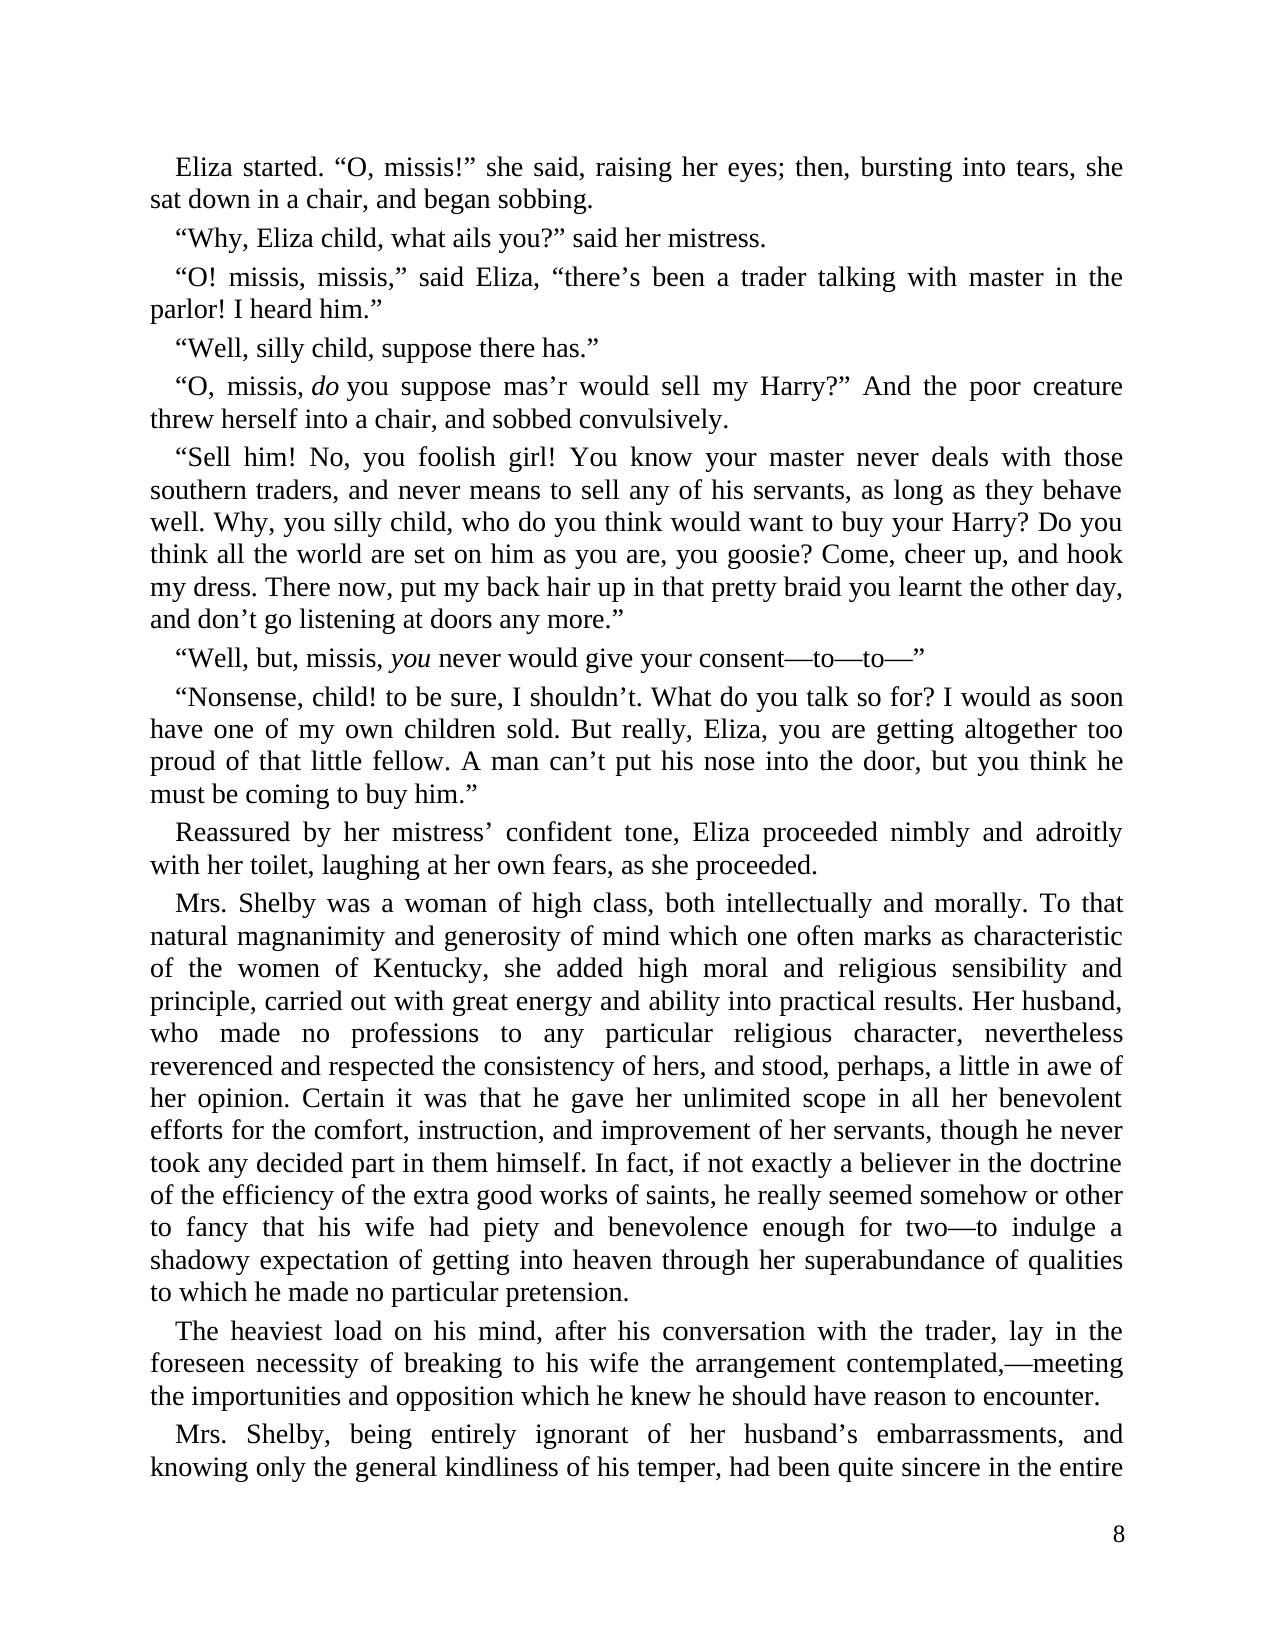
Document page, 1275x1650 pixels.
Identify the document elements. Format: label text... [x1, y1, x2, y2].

text “O, missis, do you suppose mas’r would sell my Harry?” And the poor creature threw herself into a chair, and sobbed convulsively. [150, 369, 1125, 434]
text “Why, Eliza child, what ails you?” said her mistress. [150, 221, 1125, 253]
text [150, 1417, 1125, 1482]
text “Well, but, missis, you never would give your consent—to—to—” [150, 641, 1125, 673]
text The heaviest load on his mind, after his conversation with the trader, lay in the foreseen necessity of breaking to his wife the arrangement contemplated,—meeting the importunities and opposition which he knew he should have reason to encounter. [150, 1314, 1125, 1411]
text “Well, silly child, suppose there has.” [150, 331, 1125, 363]
text “Sell him! No, you foolish girl! You know your master never deals with those southern traders, and never means to sell any of his servants, as long as they behave well. Why, you silly child, who do you think would want to buy your Harry? Do you think all the world are set on him as you are, you goosie? Come, cheer up, and hook my dress. There now, put my back hair up in that pretty braid you learnt the other day, and don’t go listening at doors any more.” [150, 440, 1125, 635]
text “O! missis, missis,” said Eliza, “there’s been a trader talking with master in the parlor! I heard him.” [150, 260, 1125, 324]
text Eliza started. “O, missis!” she said, raising her eyes; then, bursting into tears, she sat down in a chair, and began sobbing. [150, 150, 1125, 215]
text Mrs. Shelby was a woman of high class, both intellectually and morally. To that natural magnanimity and generosity of mind which one often marks as characteristic of the women of Kentucky, she added high moral and religious sensibility and principle, carried out with great energy and ability into practical results. Her husband, who made no professions to any particular religious character, nevertheless reverenced and respected the consistency of hers, and stood, perhaps, a little in awe of her opinion. Certain it was that he gave her unlimited scope in all her benevolent efforts for the comfort, instruction, and improvement of her servants, though he never took any decided part in them himself. In fact, if not exactly a believer in the doctrine of the efficiency of the extra good works of saints, he really seemed somehow or other to fancy that his wife had piety and benevolence enough for two—to indulge a shadowy expectation of getting into heaven through her superabundance of qualities to which he made no particular pretension. [150, 887, 1125, 1308]
text Reassured by her mistress’ confident tone, Eliza proceeded nimbly and adroitly with her toilet, laughing at her own fears, as she proceeded. [150, 816, 1125, 880]
text “Nonsense, child! to be sure, I shouldn’t. What do you talk so for? I would as soon have one of my own children sold. But really, Eliza, you are getting altogether too proud of that little fellow. A man can’t put his nose into the door, but you think he must be coming to buy him.” [150, 680, 1125, 809]
